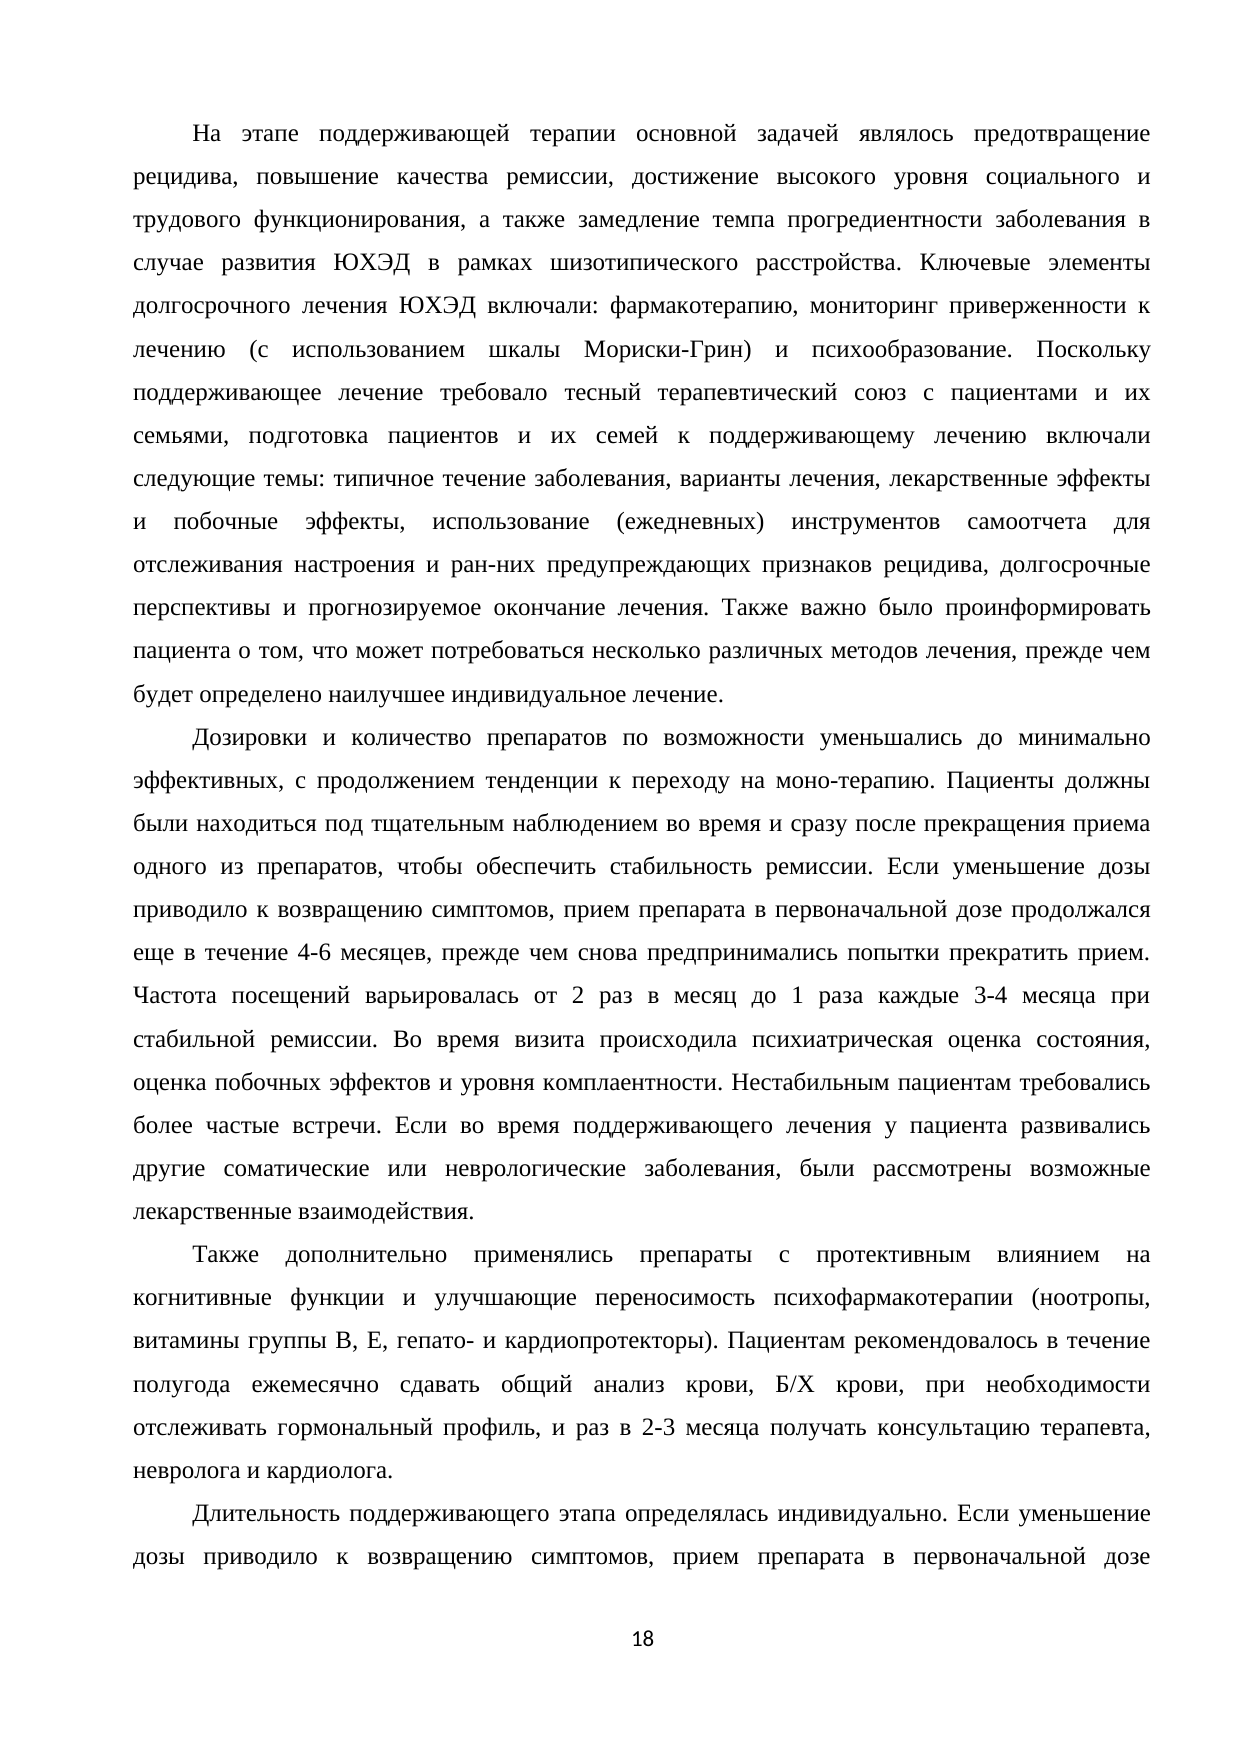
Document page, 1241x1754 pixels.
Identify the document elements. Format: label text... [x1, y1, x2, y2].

text Также дополнительно применялись препараты с протективным влиянием на когнитивные функции и улучшающие переносимость психофармакотерапии (ноотропы, витамины группы B, E, гепато- и кардиопротекторы). Пациентам рекомендовалось в течение полугода ежемесячно сдавать общий анализ крови, Б/Х крови, при необходимости отслеживать гормональный профиль, и раз в 2-3 месяца получать консультацию терапевта, невролога и кардиолога. [133, 1239, 1152, 1484]
text Дозировки и количество препаратов по возможности уменьшались до минимально эффективных, с продолжением тенденции к переходу на моно-терапию. Пациенты должны были находиться под тщательным наблюдением во время и сразу после прекращения приема одного из препаратов, чтобы обеспечить стабильность ремиссии. Если уменьшение дозы приводило к возвращению симптомов, прием препарата в первоначальной дозе продолжался еще в течение 4-6 месяцев, прежде чем снова предпринимались попытки прекратить прием. Частота посещений варьировалась от 2 раз в месяц до 1 раза каждые 3-4 месяца при стабильной ремиссии. Во время визита происходила психиатрическая оценка состояния, оценка побочных эффектов и уровня комплаентности. Нестабильным пациентам требовались более частые встречи. Если во время поддерживающего лечения у пациента развивались другие соматические или неврологические заболевания, были рассмотрены возможные лекарственные взаимодействия. [133, 722, 1152, 1225]
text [133, 1498, 1152, 1570]
text На этапе поддерживающей терапии основной задачей являлось предотвращение рецидива, повышение качества ремиссии, достижение высокого уровня социального и трудового функционирования, а также замедление темпа прогредиентности заболевания в случае развития ЮХЭД в рамках шизотипического расстройства. Ключевые элементы долгосрочного лечения ЮХЭД включали: фармакотерапию, мониторинг приверженности к лечению (с использованием шкалы Мориски-Грин) и психообразование. Поскольку поддерживающее лечение требовало тесный терапевтический союз с пациентами и их семьями, подготовка пациентов и их семей к поддерживающему лечению включали следующие темы: типичное течение заболевания, варианты лечения, лекарственные эффекты и побочные эффекты, использование (ежедневных) инструментов самоотчета для отслеживания настроения и ран-них предупреждающих признаков рецидива, долгосрочные перспективы и прогнозируемое окончание лечения. Также важно было проинформировать пациента о том, что может потребоваться несколько различных методов лечения, прежде чем будет определено наилучшее индивидуальное лечение. [133, 118, 1152, 707]
